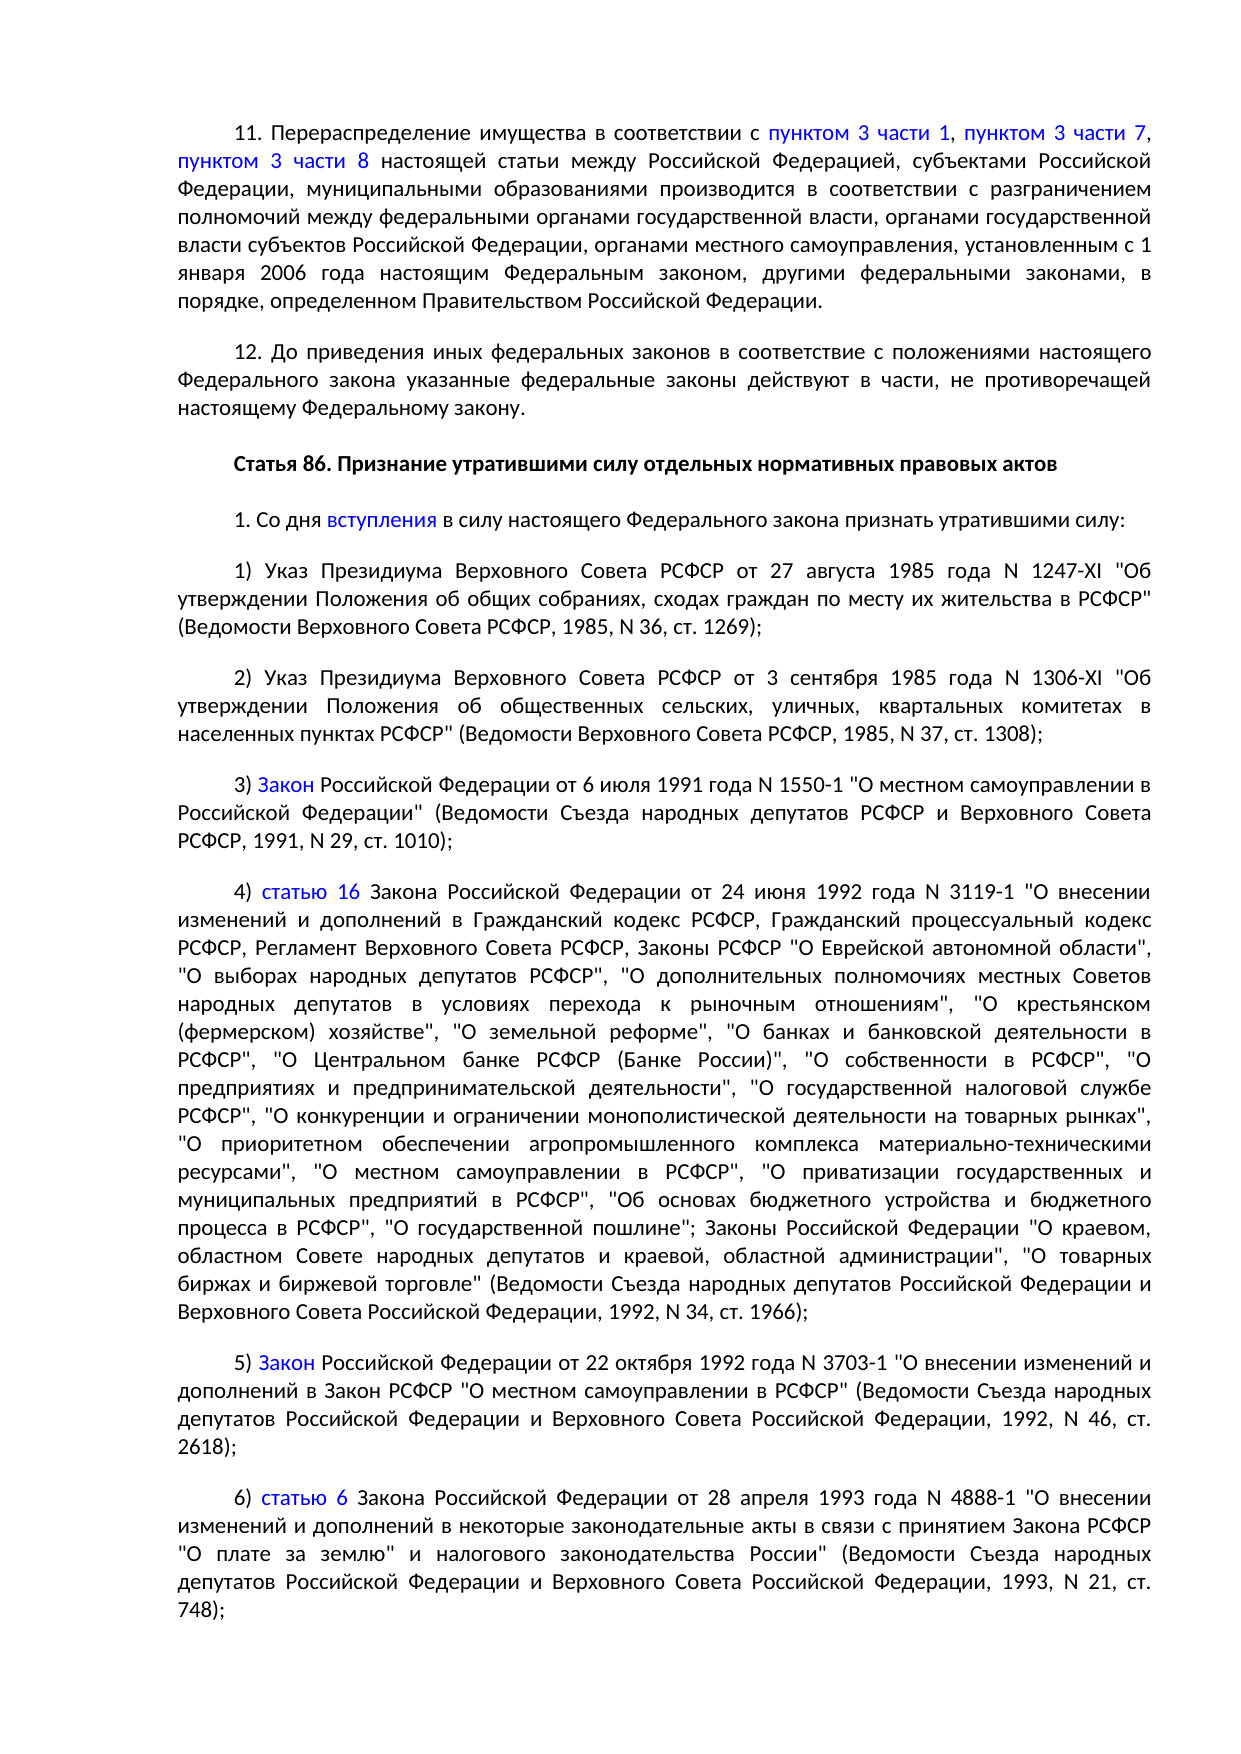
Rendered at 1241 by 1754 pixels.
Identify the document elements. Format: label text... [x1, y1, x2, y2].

text 12. До приведения иных федеральных законов в соответствие с положениями настоящего Федерального закона указанные федеральные законы действуют в части, не противоречащей настоящему Федеральному закону. [177, 337, 1152, 421]
text 2) Указ Президиума Верховного Совета РСФСР от 3 сентября 1985 года N 1306-XI "Об утверждении Положения об общественных сельских, уличных, квартальных комитетах в населенных пунктах РСФСР" (Ведомости Верховного Совета РСФСР, 1985, N 37, ст. 1308); [177, 663, 1152, 747]
text 3) Закон Российской Федерации от 6 июля 1991 года N 1550-1 "О местном самоуправлении в Российской Федерации" (Ведомости Съезда народных депутатов РСФСР и Верховного Совета РСФСР, 1991, N 29, ст. 1010); [177, 770, 1152, 854]
text 5) Закон Российской Федерации от 22 октября 1992 года N 3703-1 "О внесении изменений и дополнений в Закон РСФСР "О местном самоуправлении в РСФСР" (Ведомости Съезда народных депутатов Российской Федерации и Верховного Совета Российской Федерации, 1992, N 46, ст. 2618); [177, 1348, 1152, 1461]
title Статья 86. Признание утратившими силу отдельных нормативных правовых актов [177, 449, 1152, 477]
text 4) статью 16 Закона Российской Федерации от 24 июня 1992 года N 3119-1 "О внесении изменений и дополнений в Гражданский кодекс РСФСР, Гражданский процессуальный кодекс РСФСР, Регламент Верховного Совета РСФСР, Законы РСФСР "О Еврейской автономной области", "О выборах народных депутатов РСФСР", "О дополнительных полномочиях местных Советов народных депутатов в условиях перехода к рыночным отношениям", "О крестьянском (фермерском) хозяйстве", "О земельной реформе", "О банках и банковской деятельности в РСФСР", "О Центральном банке РСФСР (Банке России)", "О собственности в РСФСР", "О предприятиях и предпринимательской деятельности", "О государственной налоговой службе РСФСР", "О конкуренции и ограничении монополистической деятельности на товарных рынках", "О приоритетном обеспечении агропромышленного комплекса материально-техническими ресурсами", "О местном самоуправлении в РСФСР", "О приватизации государственных и муниципальных предприятий в РСФСР", "Об основах бюджетного устройства и бюджетного процесса в РСФСР", "О государственной пошлине"; Законы Российской Федерации "О краевом, областном Совете народных депутатов и краевой, областной администрации", "О товарных биржах и биржевой торговле" (Ведомости Съезда народных депутатов Российской Федерации и Верховного Совета Российской Федерации, 1992, N 34, ст. 1966); [177, 877, 1152, 1326]
text 11. Перераспределение имущества в соответствии с пунктом 3 части 1, пунктом 3 части 7, пунктом 3 части 8 настоящей статьи между Российской Федерацией, субъектами Российской Федерации, муниципальными образованиями производится в соответствии с разграничением полномочий между федеральными органами государственной власти, органами государственной власти субъектов Российской Федерации, органами местного самоуправления, установленным с 1 января 2006 года настоящим Федеральным законом, другими федеральными законами, в порядке, определенном Правительством Российской Федерации. [177, 118, 1152, 314]
text 1) Указ Президиума Верховного Совета РСФСР от 27 августа 1985 года N 1247-XI "Об утверждении Положения об общих собраниях, сходах граждан по месту их жительства в РСФСР" (Ведомости Верховного Совета РСФСР, 1985, N 36, ст. 1269); [177, 556, 1152, 640]
text 6) статью 6 Закона Российской Федерации от 28 апреля 1993 года N 4888-1 "О внесении изменений и дополнений в некоторые законодательные акты в связи с принятием Закона РСФСР "О плате за землю" и налогового законодательства России" (Ведомости Съезда народных депутатов Российской Федерации и Верховного Совета Российской Федерации, 1993, N 21, ст. 748); [177, 1483, 1152, 1623]
text 1. Со дня вступления в силу настоящего Федерального закона признать утратившими силу: [177, 505, 1152, 533]
